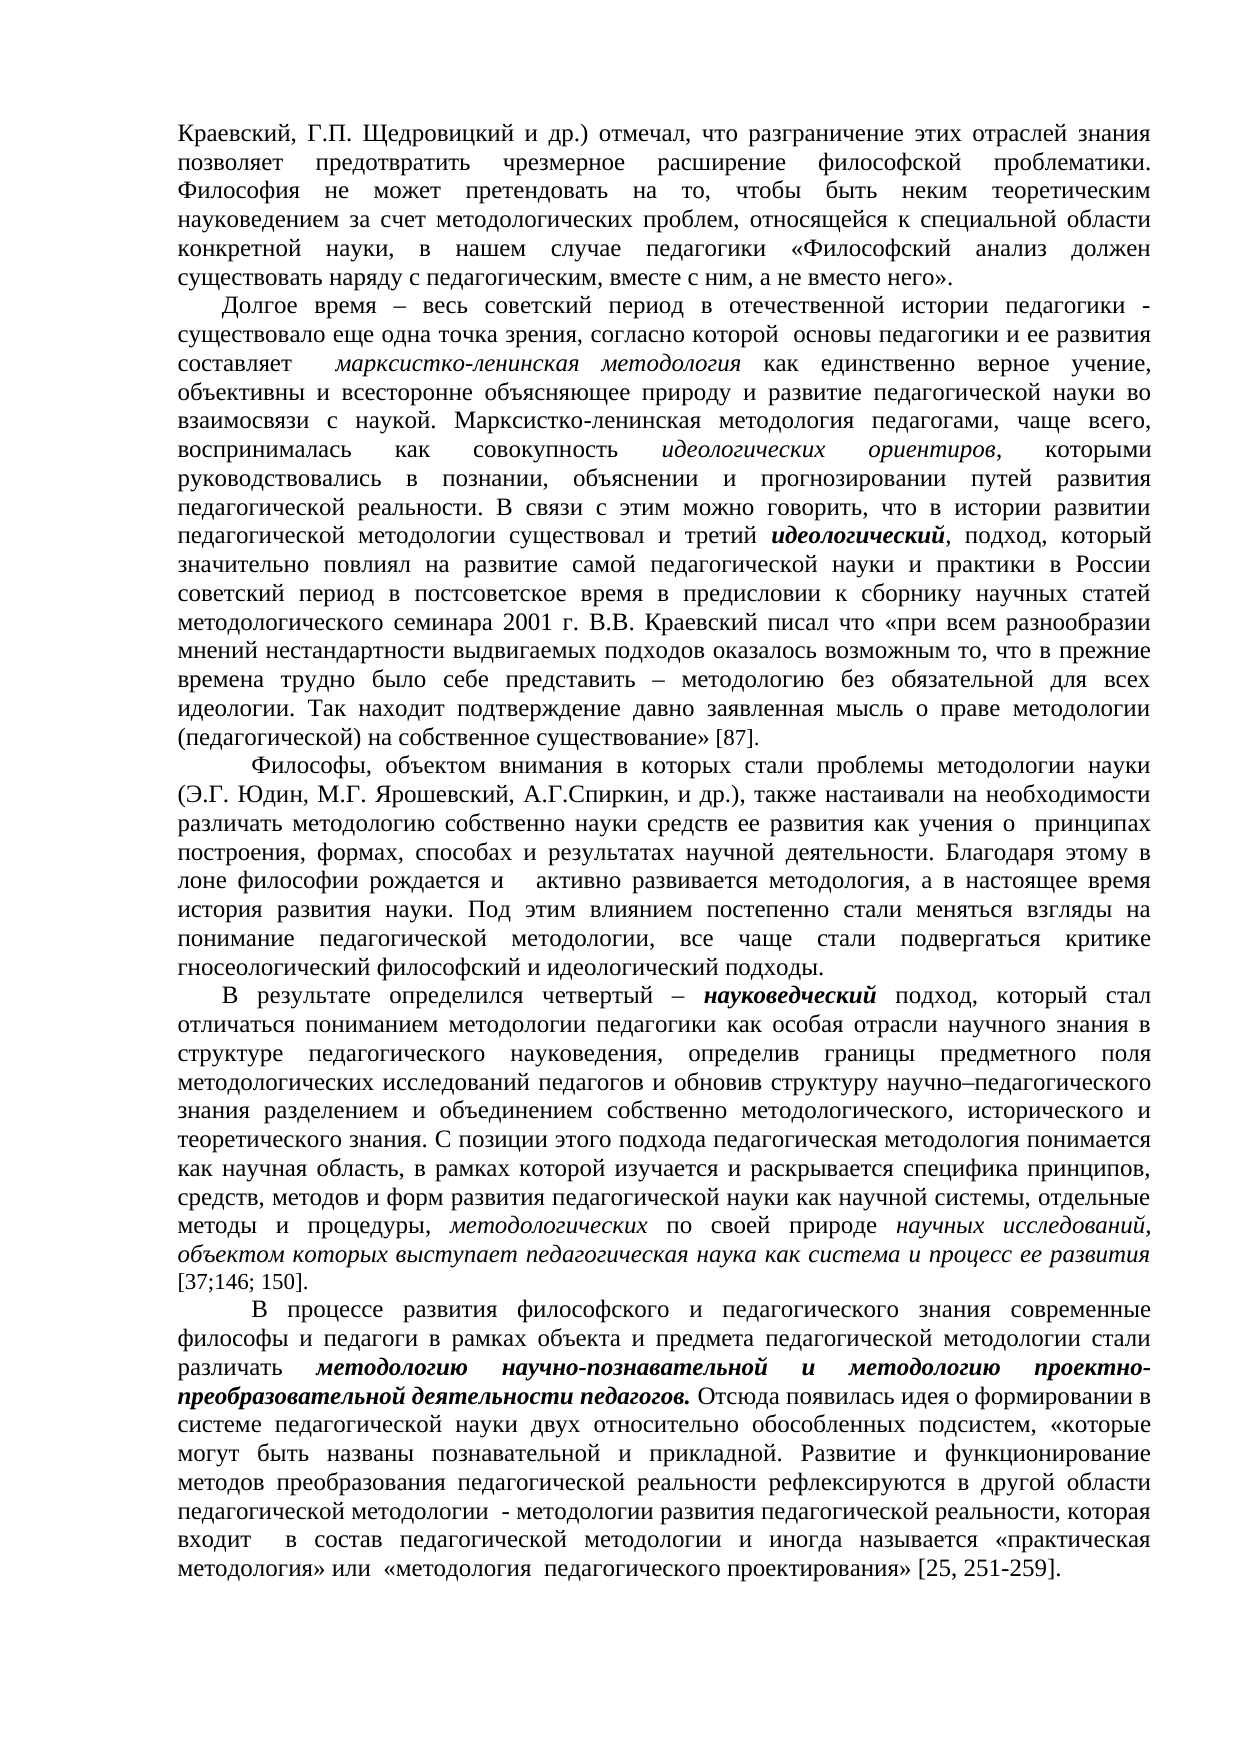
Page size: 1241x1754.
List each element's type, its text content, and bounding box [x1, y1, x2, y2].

text В результате определился четвертый – науковедческий подход, который стал отличаться пониманием методологии педагогики как особая отрасли научного знания в структуре педагогического науковедения, определив границы предметного поля методологических исследований педагогов и обновив структуру научно–педагогического знания разделением и объединением собственно методологического, исторического и теоретического знания. С позиции этого подхода педагогическая методология понимается как научная область, в рамках которой изучается и раскрывается специфика принципов, средств, методов и форм развития педагогической науки как научной системы, отдельные методы и процедуры, методологических по своей природе научных исследований, объектом которых выступает педагогическая наука как система и процесс ее развития [37;146; 150]. [177, 981, 1152, 1294]
text Долгое время – весь советский период в отечественной истории педагогики - существовало еще одна точка зрения, согласно которой основы педагогики и ее развития составляет марксистко-ленинская методология как единственно верное учение, объективны и всесторонне объясняющее природу и развитие педагогической науки во взаимосвязи с наукой. Марксистко-ленинская методология педагогами, чаще всего, воспринималась как совокупность идеологических ориентиров, которыми руководствовались в познании, объяснении и прогнозировании путей развития педагогической реальности. В связи с этим можно говорить, что в истории развитии педагогической методологии существовал и третий идеологический, подход, который значительно повлиял на развитие самой педагогической науки и практики в России советский период в постсоветское время в предисловии к сборнику научных статей методологического семинара 2001 г. В.В. Краевский писал что «при всем разнообразии мнений нестандартности выдвигаемых подходов оказалось возможным то, что в прежние времена трудно было себе представить – методологию без обязательной для всех идеологии. Так находит подтверждение давно заявленная мысль о праве методологии (педагогической) на собственное существование» [87]. [177, 291, 1152, 751]
text Философы, объектом внимания в которых стали проблемы методологии науки (Э.Г. Юдин, М.Г. Ярошевский, А.Г.Спиркин, и др.), также настаивали на необходимости различать методологию собственно науки средств ее развития как учения о принципах построения, формах, способах и результатах научной деятельности. Благодаря этому в лоне философии рождается и активно развивается методология, а в настоящее время история развития науки. Под этим влиянием постепенно стали меняться взгляды на понимание педагогической методологии, все чаще стали подвергаться критике гносеологический философский и идеологический подходы. [177, 751, 1152, 981]
text В процессе развития философского и педагогического знания современные философы и педагоги в рамках объекта и предмета педагогической методологии стали различать методологию научно-познавательной и методологию проектно-преобразовательной деятельности педагогов. Отсюда появилась идея о формировании в системе педагогической науки двух относительно обособленных подсистем, «которые могут быть названы познавательной и прикладной. Развитие и функционирование методов преобразования педагогической реальности рефлексируются в другой области педагогической методологии - методологии развития педагогической реальности, которая входит в состав педагогической методологии и иногда называется «практическая методология» или «методология педагогического проектирования» [25, 251-259]. [177, 1294, 1152, 1582]
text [177, 118, 1152, 291]
